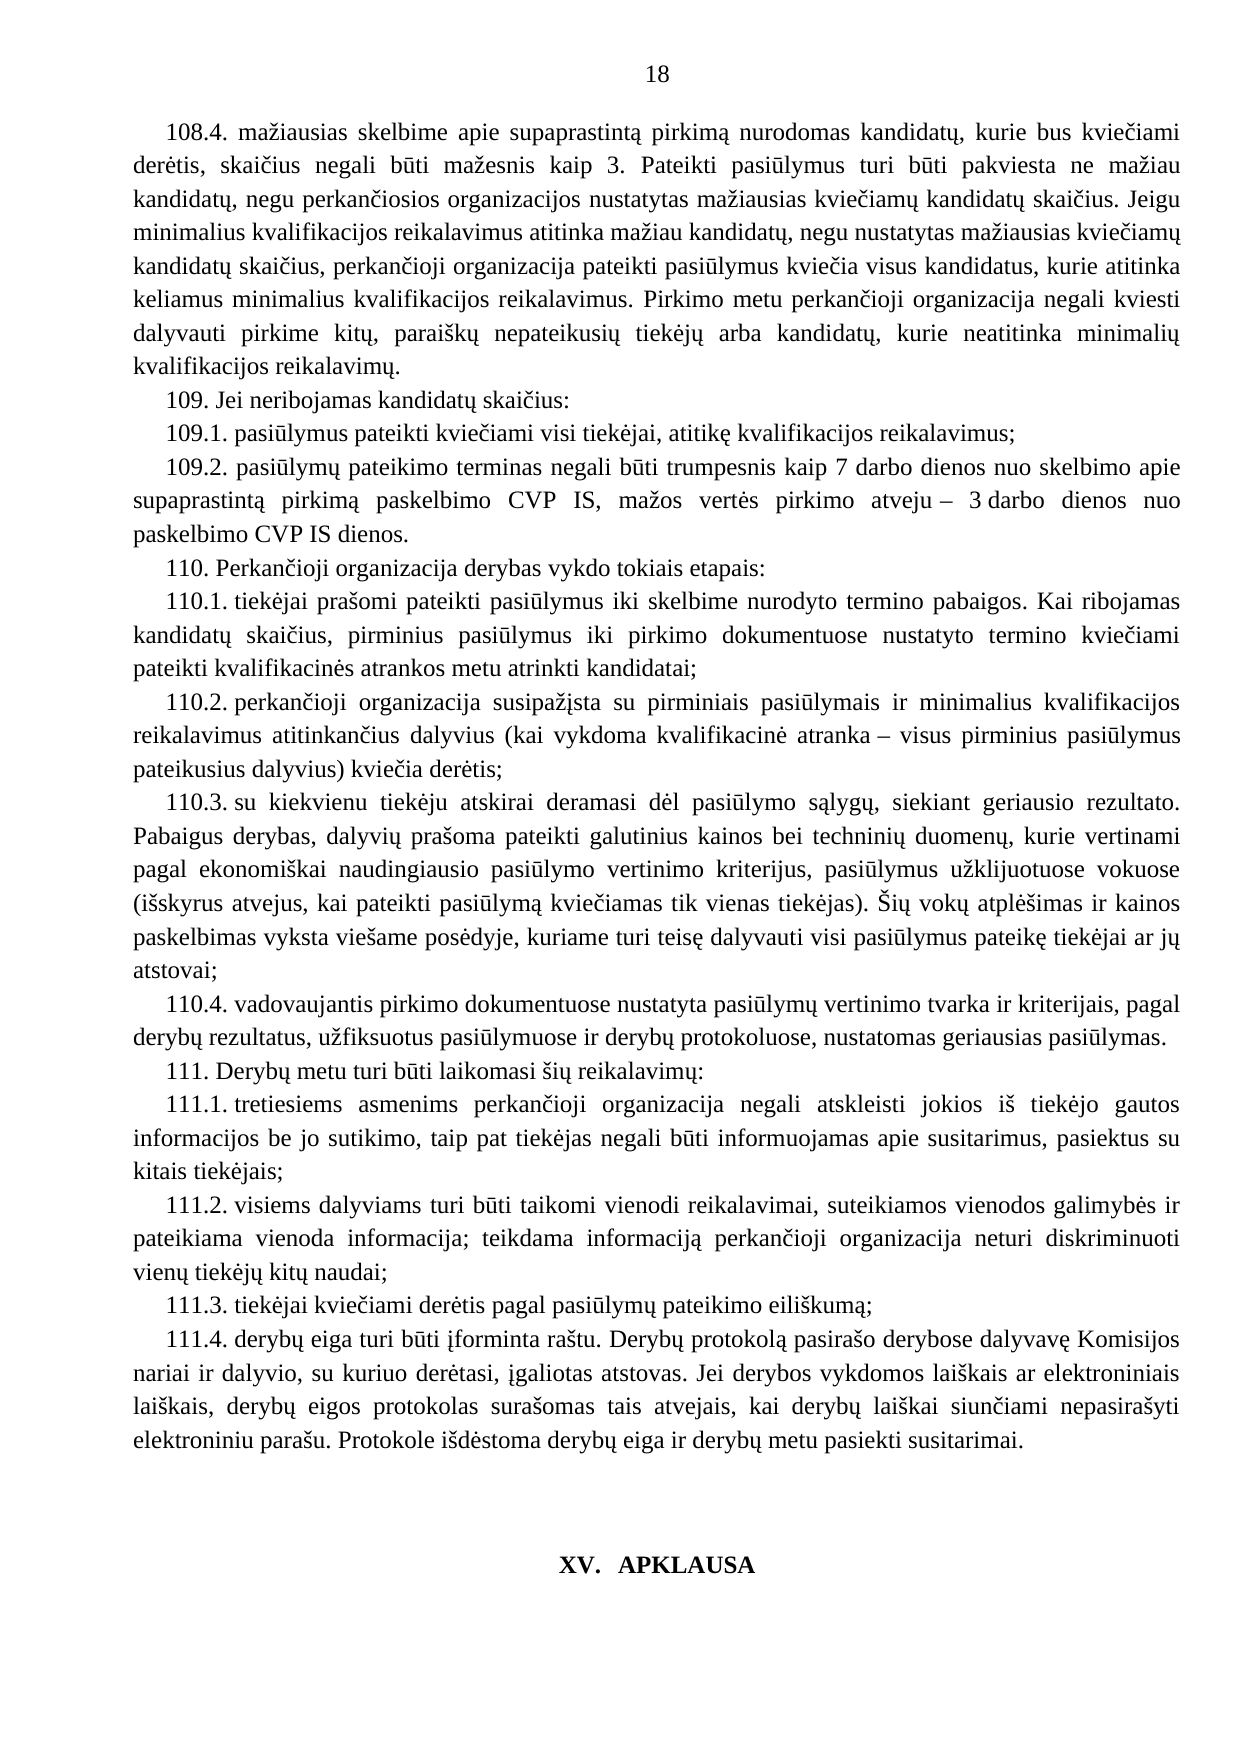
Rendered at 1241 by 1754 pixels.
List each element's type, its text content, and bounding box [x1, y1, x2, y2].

text 111. Derybų metu turi būti laikomasi šių reikalavimų: [133, 1056, 1181, 1084]
text 110.1. tiekėjai prašomi pateikti pasiūlymus iki skelbime nurodyto termino pabaigos. Kai ribojamas kandidatų skaičius, pirminius pasiūlymus iki pirkimo dokumentuose nustatyto termino kviečiami pateikti kvalifikacinės atrankos metu atrinkti kandidatai; [133, 586, 1181, 682]
text 110. Perkančioji organizacija derybas vykdo tokiais etapais: [133, 553, 1181, 581]
text 109.2. pasiūlymų pateikimo terminas negali būti trumpesnis kaip 7 darbo dienos nuo skelbimo apie supaprastintą pirkimą paskelbimo CVP IS, mažos vertės pirkimo atveju – 3 darbo dienos nuo paskelbimo CVP IS dienos. [133, 452, 1181, 548]
text 111.2. visiems dalyviams turi būti taikomi vienodi reikalavimai, suteikiamos vienodos galimybės ir pateikiama vienoda informacija; teikdama informaciją perkančioji organizacija neturi diskriminuoti vienų tiekėjų kitų naudai; [133, 1190, 1181, 1286]
text 109. Jei neribojamas kandidatų skaičius: [133, 385, 1181, 414]
text 111.3. tiekėjai kviečiami derėtis pagal pasiūlymų pateikimo eiliškumą; [133, 1291, 1181, 1319]
text 110.4. vadovaujantis pirkimo dokumentuose nustatyta pasiūlymų vertinimo tvarka ir kriterijais, pagal derybų rezultatus, užfiksuotus pasiūlymuose ir derybų protokoluose, nustatomas geriausias pasiūlymas. [133, 989, 1181, 1051]
text 108.4. mažiausias skelbime apie supaprastintą pirkimą nurodomas kandidatų, kurie bus kviečiami derėtis, skaičius negali būti mažesnis kaip 3. Pateikti pasiūlymus turi būti pakviesta ne mažiau kandidatų, negu perkančiosios organizacijos nustatytas mažiausias kviečiamų kandidatų skaičius. Jeigu minimalius kvalifikacijos reikalavimus atitinka mažiau kandidatų, negu nustatytas mažiausias kviečiamų kandidatų skaičius, perkančioji organizacija pateikti pasiūlymus kviečia visus kandidatus, kurie atitinka keliamus minimalius kvalifikacijos reikalavimus. Pirkimo metu perkančioji organizacija negali kviesti dalyvauti pirkime kitų, paraiškų nepateikusių tiekėjų arba kandidatų, kurie neatitinka minimalių kvalifikacijos reikalavimų. [133, 117, 1181, 380]
text 110.3. su kiekvienu tiekėju atskirai deramasi dėl pasiūlymo sąlygų, siekiant geriausio rezultato. Pabaigus derybas, dalyvių prašoma pateikti galutinius kainos bei techninių duomenų, kurie vertinami pagal ekonomiškai naudingiausio pasiūlymo vertinimo kriterijus, pasiūlymus užklijuotuose vokuose (išskyrus atvejus, kai pateikti pasiūlymą kviečiamas tik vienas tiekėjas). Šių vokų atplėšimas ir kainos paskelbimas vyksta viešame posėdyje, kuriame turi teisę dalyvauti visi pasiūlymus pateikę tiekėjai ar jų atstovai; [133, 787, 1181, 984]
text 111.4. derybų eiga turi būti įforminta raštu. Derybų protokolą pasirašo derybose dalyvavę Komisijos nariai ir dalyvio, su kuriuo derėtasi, įgaliotas atstovas. Jei derybos vykdomos laiškais ar elektroniniais laiškais, derybų eigos protokolas surašomas tais atvejais, kai derybų laiškai siunčiami nepasirašyti elektroniniu parašu. Protokole išdėstoma derybų eiga ir derybų metu pasiekti susitarimai. [133, 1324, 1181, 1453]
text 111.1. tretiesiems asmenims perkančioji organizacija negali atskleisti jokios iš tiekėjo gautos informacijos be jo sutikimo, taip pat tiekėjas negali būti informuojamas apie susitarimus, pasiektus su kitais tiekėjais; [133, 1089, 1181, 1185]
list APKLAUSA [133, 1550, 1181, 1579]
text 109.1. pasiūlymus pateikti kviečiami visi tiekėjai, atitikę kvalifikacijos reikalavimus; [133, 418, 1181, 447]
text 110.2. perkančioji organizacija susipažįsta su pirminiais pasiūlymais ir minimalius kvalifikacijos reikalavimus atitinkančius dalyvius (kai vykdoma kvalifikacinė atranka – visus pirminius pasiūlymus pateikusius dalyvius) kviečia derėtis; [133, 687, 1181, 783]
